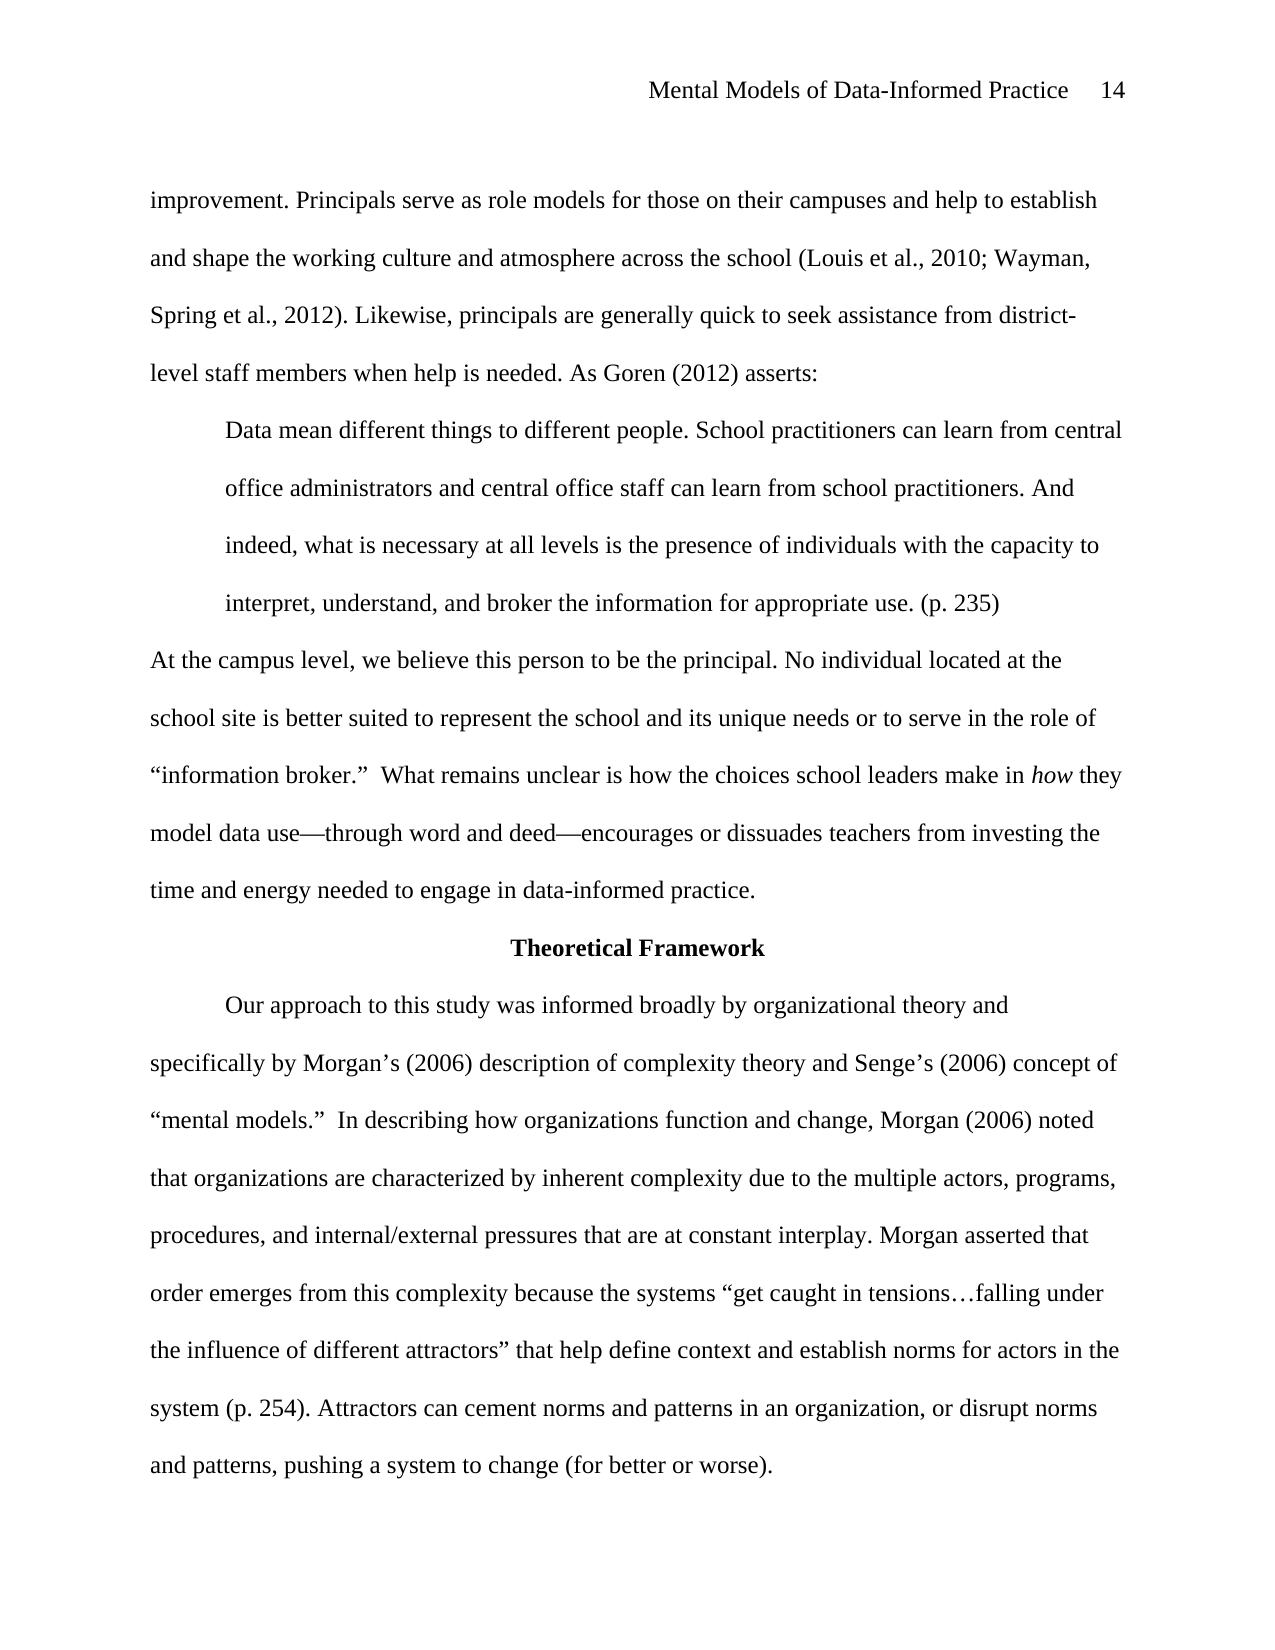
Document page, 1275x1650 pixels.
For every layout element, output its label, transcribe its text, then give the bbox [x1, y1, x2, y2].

text Our approach to this study was informed broadly by organizational theory and specifically by Morgan’s (2006) description of complexity theory and Senge’s (2006) concept of “mental models.” In describing how organizations function and change, Morgan (2006) noted that organizations are characterized by inherent complexity due to the multiple actors, programs, procedures, and internal/external pressures that are at constant interplay. Morgan asserted that order emerges from this complexity because the systems “get caught in tensions…falling under the influence of different attractors” that help define context and establish norms for actors in the system (p. 254). Attractors can cement norms and patterns in an organization, or disrupt norms and patterns, pushing a system to change (for better or worse). [150, 990, 1125, 1479]
text At the campus level, we believe this person to be the principal. No individual located at the school site is better suited to represent the school and its unique needs or to serve in the role of “information broker.” What remains unclear is how the choices school leaders make in how they model data use—through word and deed—encourages or dissuades teachers from investing the time and energy needed to engage in data-informed practice. [150, 645, 1125, 904]
text Data mean different things to different people. School practitioners can learn from central office administrators and central office staff can learn from school practitioners. And indeed, what is necessary at all levels is the presence of individuals with the capacity to interpret, understand, and broker the information for appropriate use. (p. 235) [225, 415, 1125, 616]
text Theoretical Framework [150, 933, 1125, 961]
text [150, 185, 1125, 386]
